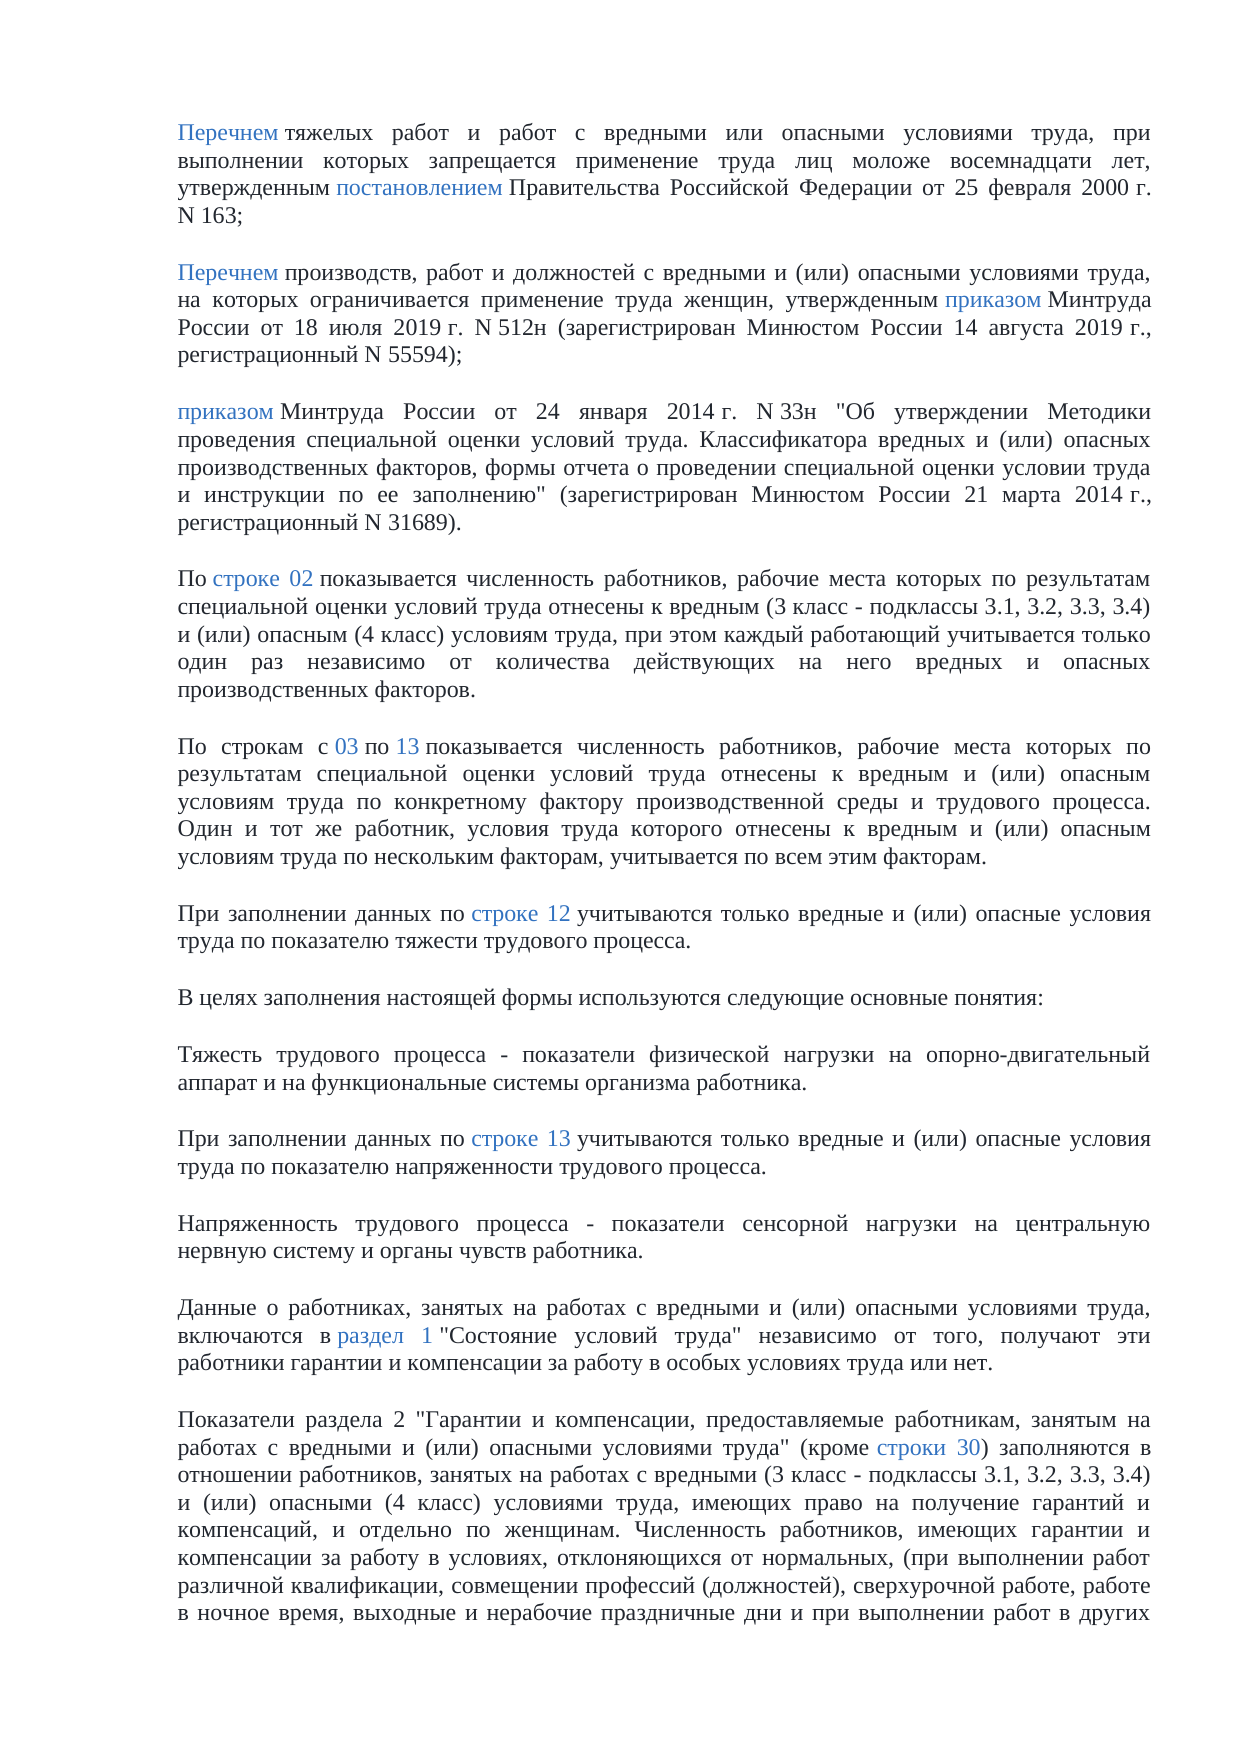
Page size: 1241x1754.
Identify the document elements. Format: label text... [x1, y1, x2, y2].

text В целях заполнения настоящей формы используются следующие основные понятия: [177, 983, 1152, 1011]
text По строкам с 03 по 13 показывается численность работников, рабочие места которых по результатам специальной оценки условий труда отнесены к вредным и (или) опасным условиям труда по конкретному фактору производственной среды и трудового процесса. Один и тот же работник, условия труда которого отнесены к вредным и (или) опасным условиям труда по нескольким факторам, учитывается по всем этим факторам. [177, 732, 1152, 870]
text Перечнем тяжелых работ и работ с вредными или опасными условиями труда, при выполнении которых запрещается применение труда лиц моложе восемнадцати лет, утвержденным постановлением Правительства Российской Федерации от 25 февраля 2000 г. N 163; [177, 118, 1152, 228]
text приказом Минтруда России от 24 января 2014 г. N 33н "Об утверждении Методики проведения специальной оценки условий труда. Классификатора вредных и (или) опасных производственных факторов, формы отчета о проведении специальной оценки условии труда и инструкции по ее заполнению" (зарегистрирован Минюстом России 21 марта 2014 г., регистрационный N 31689). [177, 397, 1152, 535]
text Тяжесть трудового процесса - показатели физической нагрузки на опорно-двигательный аппарат и на функциональные системы организма работника. [177, 1040, 1152, 1095]
text Данные о работниках, занятых на работах с вредными и (или) опасными условиями труда, включаются в раздел 1 "Состояние условий труда" независимо от того, получают эти работники гарантии и компенсации за работу в особых условиях труда или нет. [177, 1293, 1152, 1376]
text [177, 1405, 1152, 1626]
text При заполнении данных по строке 13 учитываются только вредные и (или) опасные условия труда по показателю напряженности трудового процесса. [177, 1124, 1152, 1179]
text Перечнем производств, работ и должностей с вредными и (или) опасными условиями труда, на которых ограничивается применение труда женщин, утвержденным приказом Минтруда России от 18 июля 2019 г. N 512н (зарегистрирован Минюстом России 14 августа 2019 г., регистрационный N 55594); [177, 258, 1152, 368]
text По строке 02 показывается численность работников, рабочие места которых по результатам специальной оценки условий труда отнесены к вредным (3 класс - подклассы 3.1, 3.2, 3.3, 3.4) и (или) опасным (4 класс) условиям труда, при этом каждый работающий учитывается только один раз независимо от количества действующих на него вредных и опасных производственных факторов. [177, 564, 1152, 702]
text При заполнении данных по строке 12 учитываются только вредные и (или) опасные условия труда по показателю тяжести трудового процесса. [177, 899, 1152, 954]
text Напряженность трудового процесса - показатели сенсорной нагрузки на центральную нервную систему и органы чувств работника. [177, 1209, 1152, 1264]
